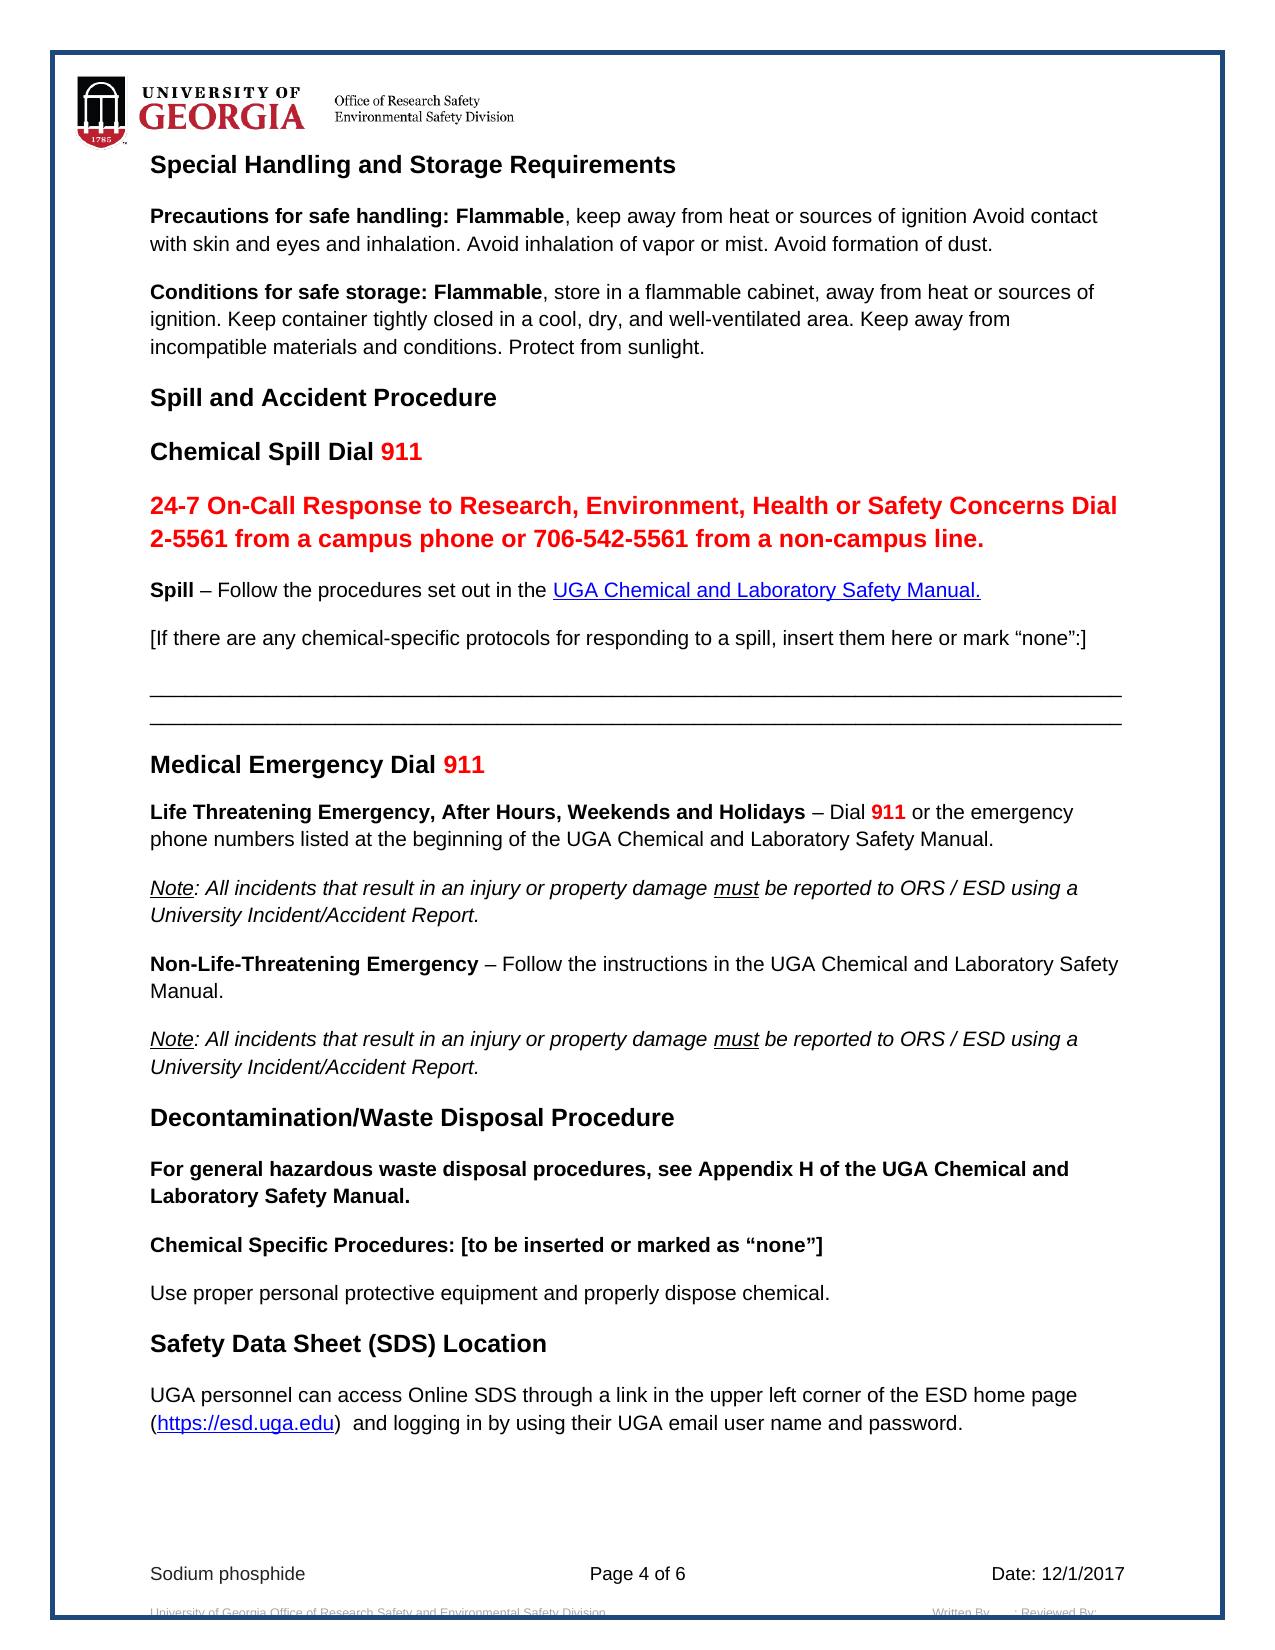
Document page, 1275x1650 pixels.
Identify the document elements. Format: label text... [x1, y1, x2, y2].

text Chemical Spill Dial 911 [150, 437, 1125, 466]
text Special Handling and Storage Requirements [150, 150, 1125, 179]
subtitle Medical Emergency Dial 911 [150, 750, 1125, 779]
text UGA personnel can access Online SDS through a link in the upper left corner of the ESD home page (https://esd.uga.edu) and logging in by using their UGA email user name and password. [150, 1383, 1125, 1435]
text Decontamination/Waste Disposal Procedure [150, 1103, 1125, 1132]
text Non-Life-Threatening Emergency – Follow the instructions in the UGA Chemical and Laboratory Safety Manual. [150, 951, 1125, 1003]
text Spill and Accident Procedure [150, 383, 1125, 412]
text Spill – Follow the procedures set out in the UGA Chemical and Laboratory Safety Manual. [150, 578, 1125, 602]
text For general hazardous waste disposal procedures, see Appendix H of the UGA Chemical and Laboratory Safety Manual. [150, 1157, 1125, 1208]
text Note: All incidents that result in an injury or property damage must be reported to ORS / ESD using a University Incident/Accident Report. [150, 1027, 1125, 1079]
text ________________________________________________________________________________________________________________________________________________________________________ [150, 674, 1125, 726]
text Chemical Specific Procedures: [to be inserted or marked as “none”] [150, 1233, 1125, 1257]
text [If there are any chemical-specific protocols for responding to a spill, insert them here or mark “none”:] [150, 626, 1125, 650]
text Life Threatening Emergency, After Hours, Weekends and Holidays – Dial 911 or the emergency phone numbers listed at the beginning of the UGA Chemical and Laboratory Safety Manual. [150, 800, 1125, 851]
text Note: All incidents that result in an injury or property damage must be reported to ORS / ESD using a University Incident/Accident Report. [150, 876, 1125, 927]
text Safety Data Sheet (SDS) Location [150, 1329, 1125, 1358]
text 24-7 On-Call Response to Research, Environment, Health or Safety Concerns Dial 2-5561 from a campus phone or 706-542-5561 from a non-campus line. [150, 491, 1125, 552]
picture [75, 75, 534, 150]
